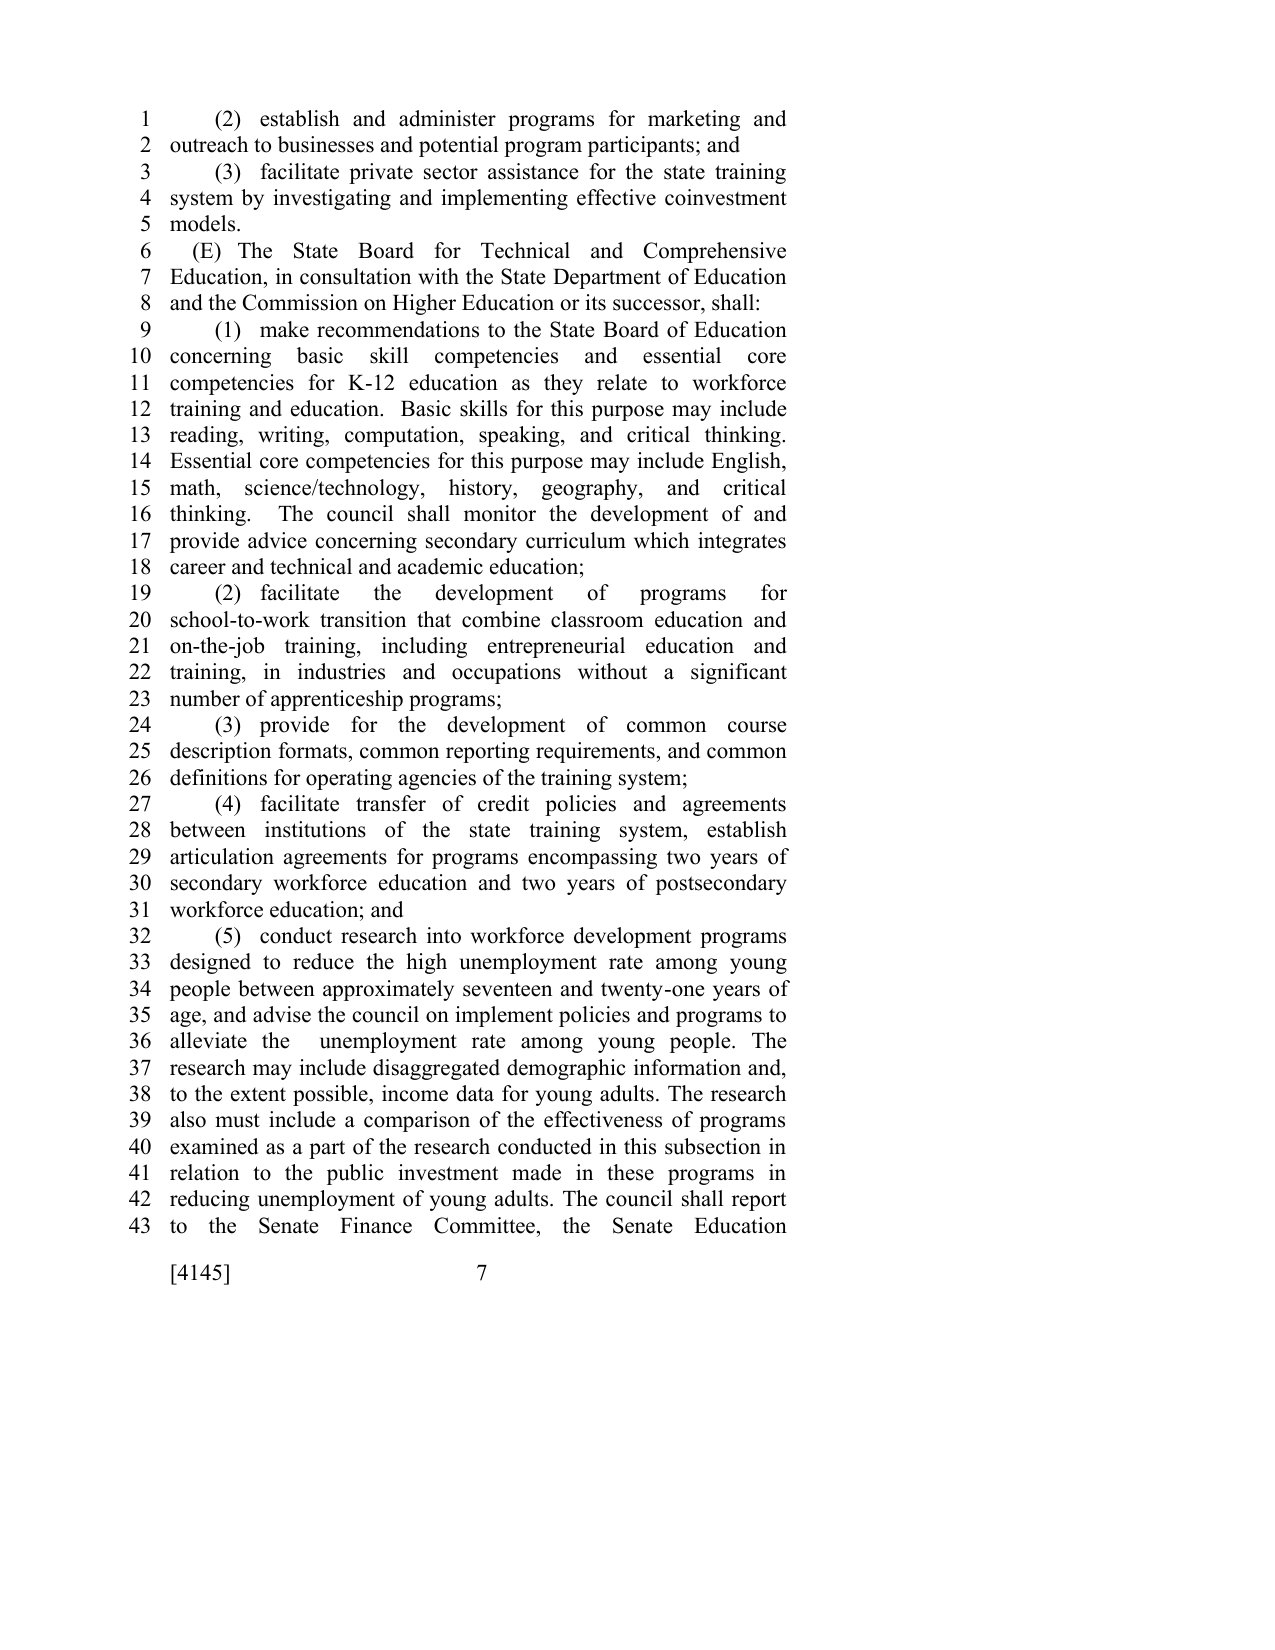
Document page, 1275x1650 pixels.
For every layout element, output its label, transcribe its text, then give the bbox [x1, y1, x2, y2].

text (4) facilitate transfer of credit policies and agreements between institutions of the state training system, establish articulation agreements for programs encompassing two years of secondary workforce education and two years of postsecondary workforce education; and [169, 790, 787, 922]
text (2) facilitate the development of programs for school-to-work transition that combine classroom education and on-the-job training, including entrepreneurial education and training, in industries and occupations without a significant number of apprenticeship programs; [169, 579, 787, 711]
text (E) The State Board for Technical and Comprehensive Education, in consultation with the State Department of Education and the Commission on Higher Education or its successor, shall: [169, 237, 787, 316]
text (1) make recommendations to the State Board of Education concerning basic skill competencies and essential core competencies for K-12 education as they relate to workforce training and education. Basic skills for this purpose may include reading, writing, computation, speaking, and critical thinking. Essential core competencies for this purpose may include English, math, science/technology, history, geography, and critical thinking. The council shall monitor the development of and provide advice concerning secondary curriculum which integrates career and technical and academic education; [169, 316, 787, 579]
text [169, 922, 787, 1238]
text (3) provide for the development of common course description formats, common reporting requirements, and common definitions for operating agencies of the training system; [169, 711, 787, 790]
text (3) facilitate private sector assistance for the state training system by investigating and implementing effective coinvestment models. [169, 158, 787, 237]
text (2) establish and administer programs for marketing and outreach to businesses and potential program participants; and [169, 105, 787, 158]
